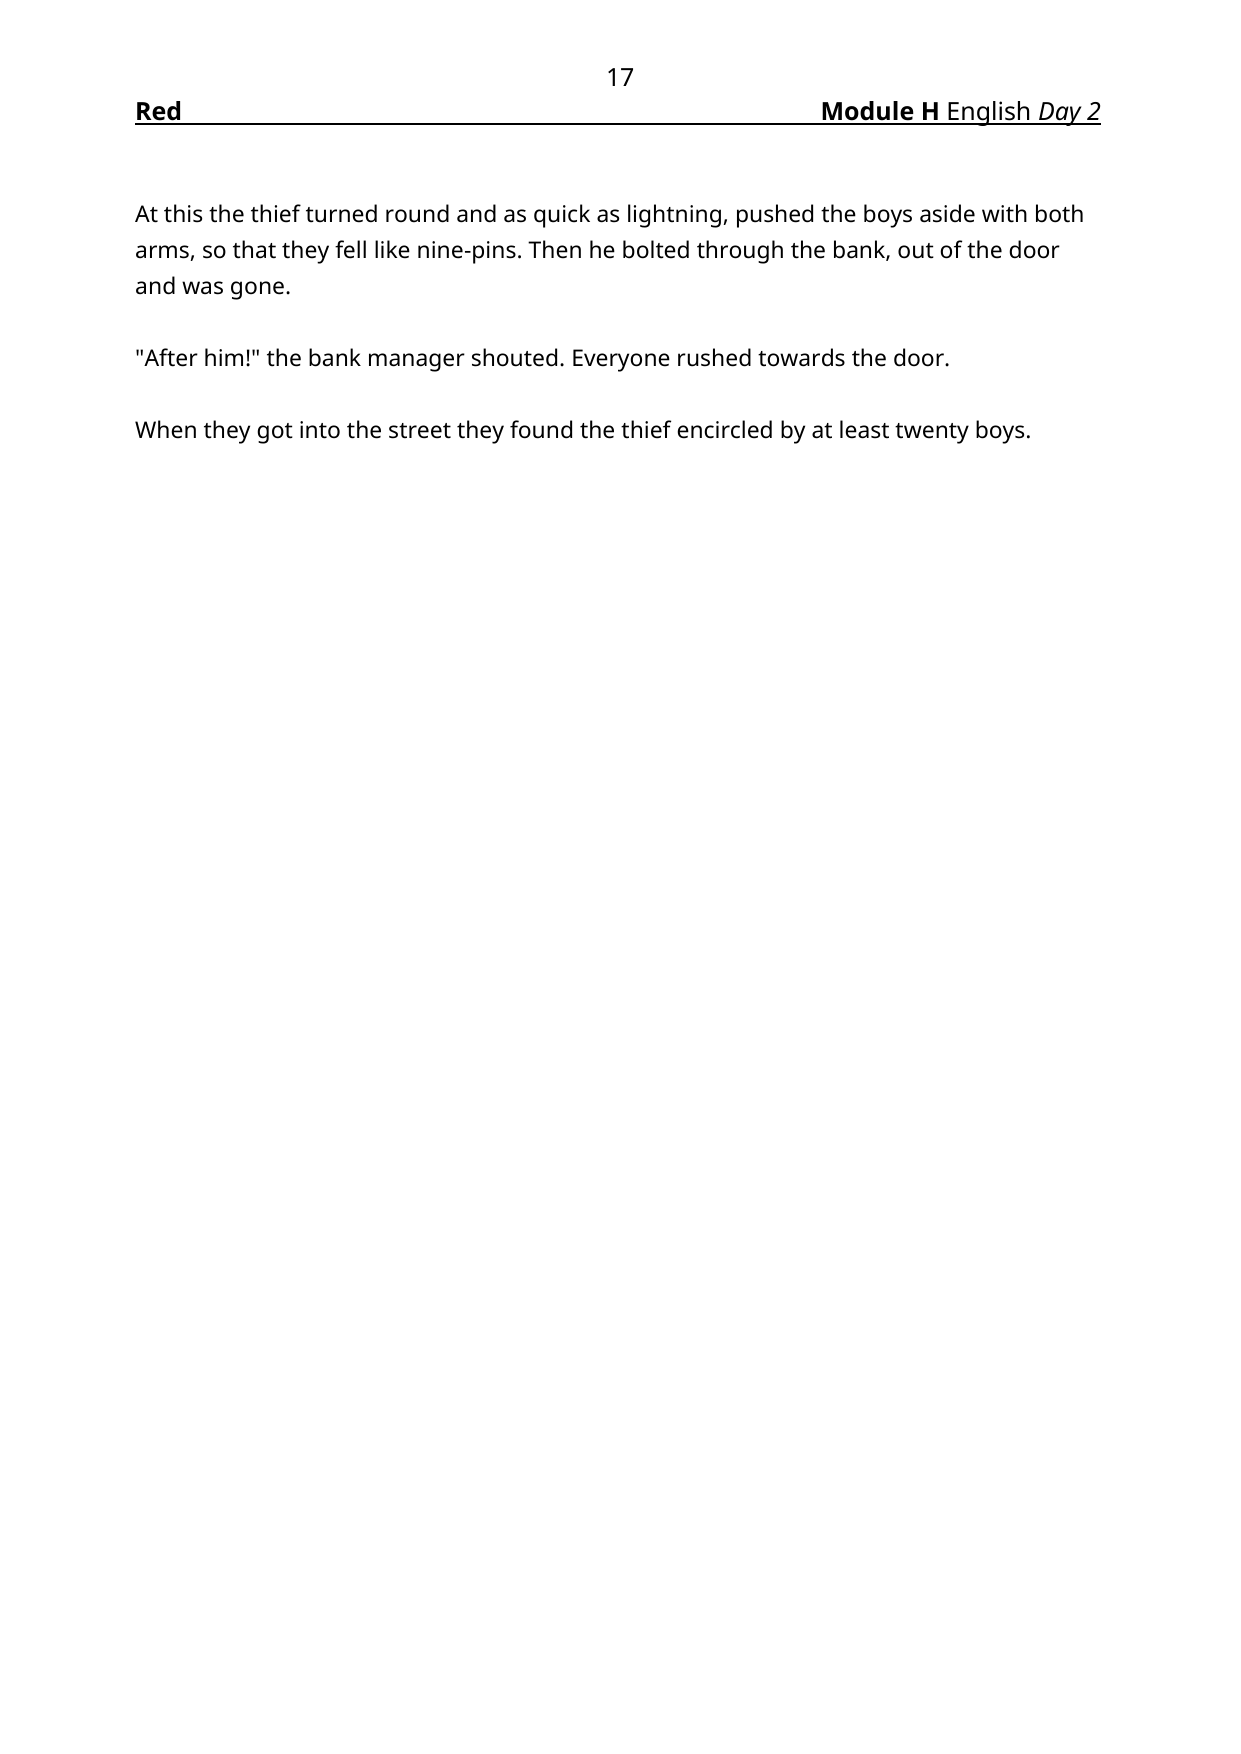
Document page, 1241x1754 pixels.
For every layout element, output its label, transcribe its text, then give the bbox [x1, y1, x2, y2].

text At this the thief turned round and as quick as lightning, pushed the boys aside with both arms, so that they fell like nine-pins. Then he bolted through the bank, out of the door and was gone. [135, 198, 1105, 301]
text "After him!" the bank manager shouted. Everyone rushed towards the door. [135, 342, 1105, 373]
text When they got into the street they found the thief encircled by at least twenty boys.Read the extract at least twice. [135, 414, 1105, 445]
